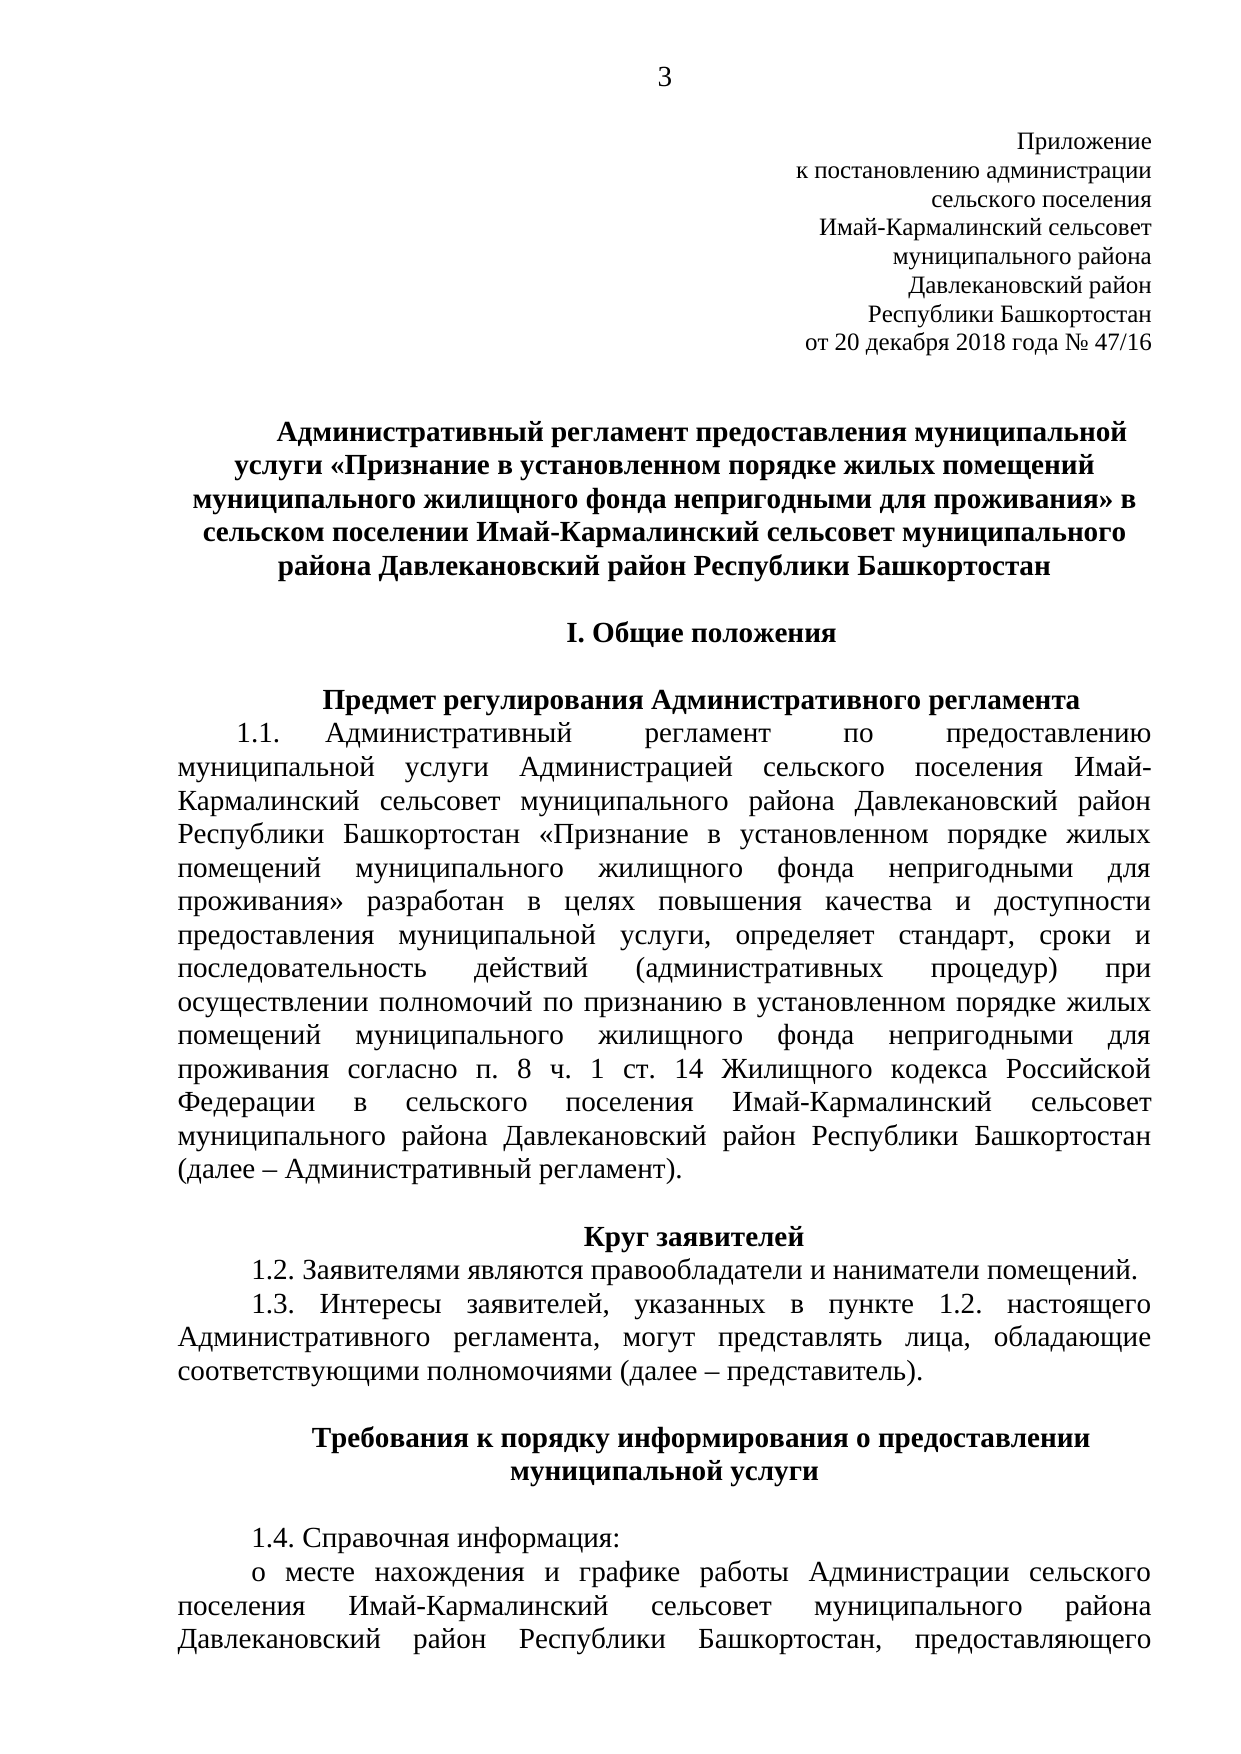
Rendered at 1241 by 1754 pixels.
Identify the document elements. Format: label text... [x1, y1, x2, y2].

text Требования к порядку информирования о предоставлении муниципальной услуги [177, 1420, 1152, 1487]
text Республики Башкортостан [177, 299, 1152, 327]
text к постановлению администрации [177, 155, 1152, 184]
list Круг заявителей [177, 1219, 1152, 1252]
text муниципального района [177, 241, 1152, 270]
list Административный регламент по предоставлению муниципальной услуги Администрацией сельского поселения Имай-Кармалинский сельсовет муниципального района Давлекановский район Республики Башкортостан «Признание в установленном порядке жилых помещений муниципального жилищного фонда непригодными для проживания» разработан в целях повышения качества и доступности предоставления муниципальной услуги, определяет стандарт, сроки и последовательность действий (административных процедур) при осуществлении полномочий по признанию в установленном порядке жилых помещений муниципального жилищного фонда непригодными для проживания согласно п. 8 ч. 1 ст. 14 Жилищного кодекса Российской Федерации в сельского поселения Имай-Кармалинский сельсовет муниципального района Давлекановский район Республики Башкортостан (далее – Административный регламент). [177, 716, 1152, 1185]
text Предмет регулирования Административного регламента [177, 682, 1152, 716]
text Приложение [177, 126, 1152, 155]
text от 20 декабря 2018 года № 47/16 [177, 327, 1152, 356]
text сельского поселения [177, 184, 1152, 212]
text Имай-Кармалинский сельсовет [177, 212, 1152, 241]
text I. Общие положения [177, 615, 1152, 648]
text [177, 1554, 1152, 1655]
list 1.3. Интересы заявителей, указанных в пункте 1.2. настоящего Административного регламента, могут представлять лица, обладающие соответствующими полномочиями (далее – представитель). [177, 1286, 1152, 1386]
list 1.2. Заявителями являются правообладатели и наниматели помещений. [177, 1252, 1152, 1286]
text Административный регламент предоставления муниципальной услуги «Признание в установленном порядке жилых помещений муниципального жилищного фонда непригодными для проживания» в сельском поселении Имай-Кармалинский сельсовет муниципального района Давлекановский район Республики Башкортостан [177, 414, 1152, 581]
text Давлекановский район [177, 270, 1152, 299]
text 1.4. Справочная информация: [177, 1521, 1152, 1554]
